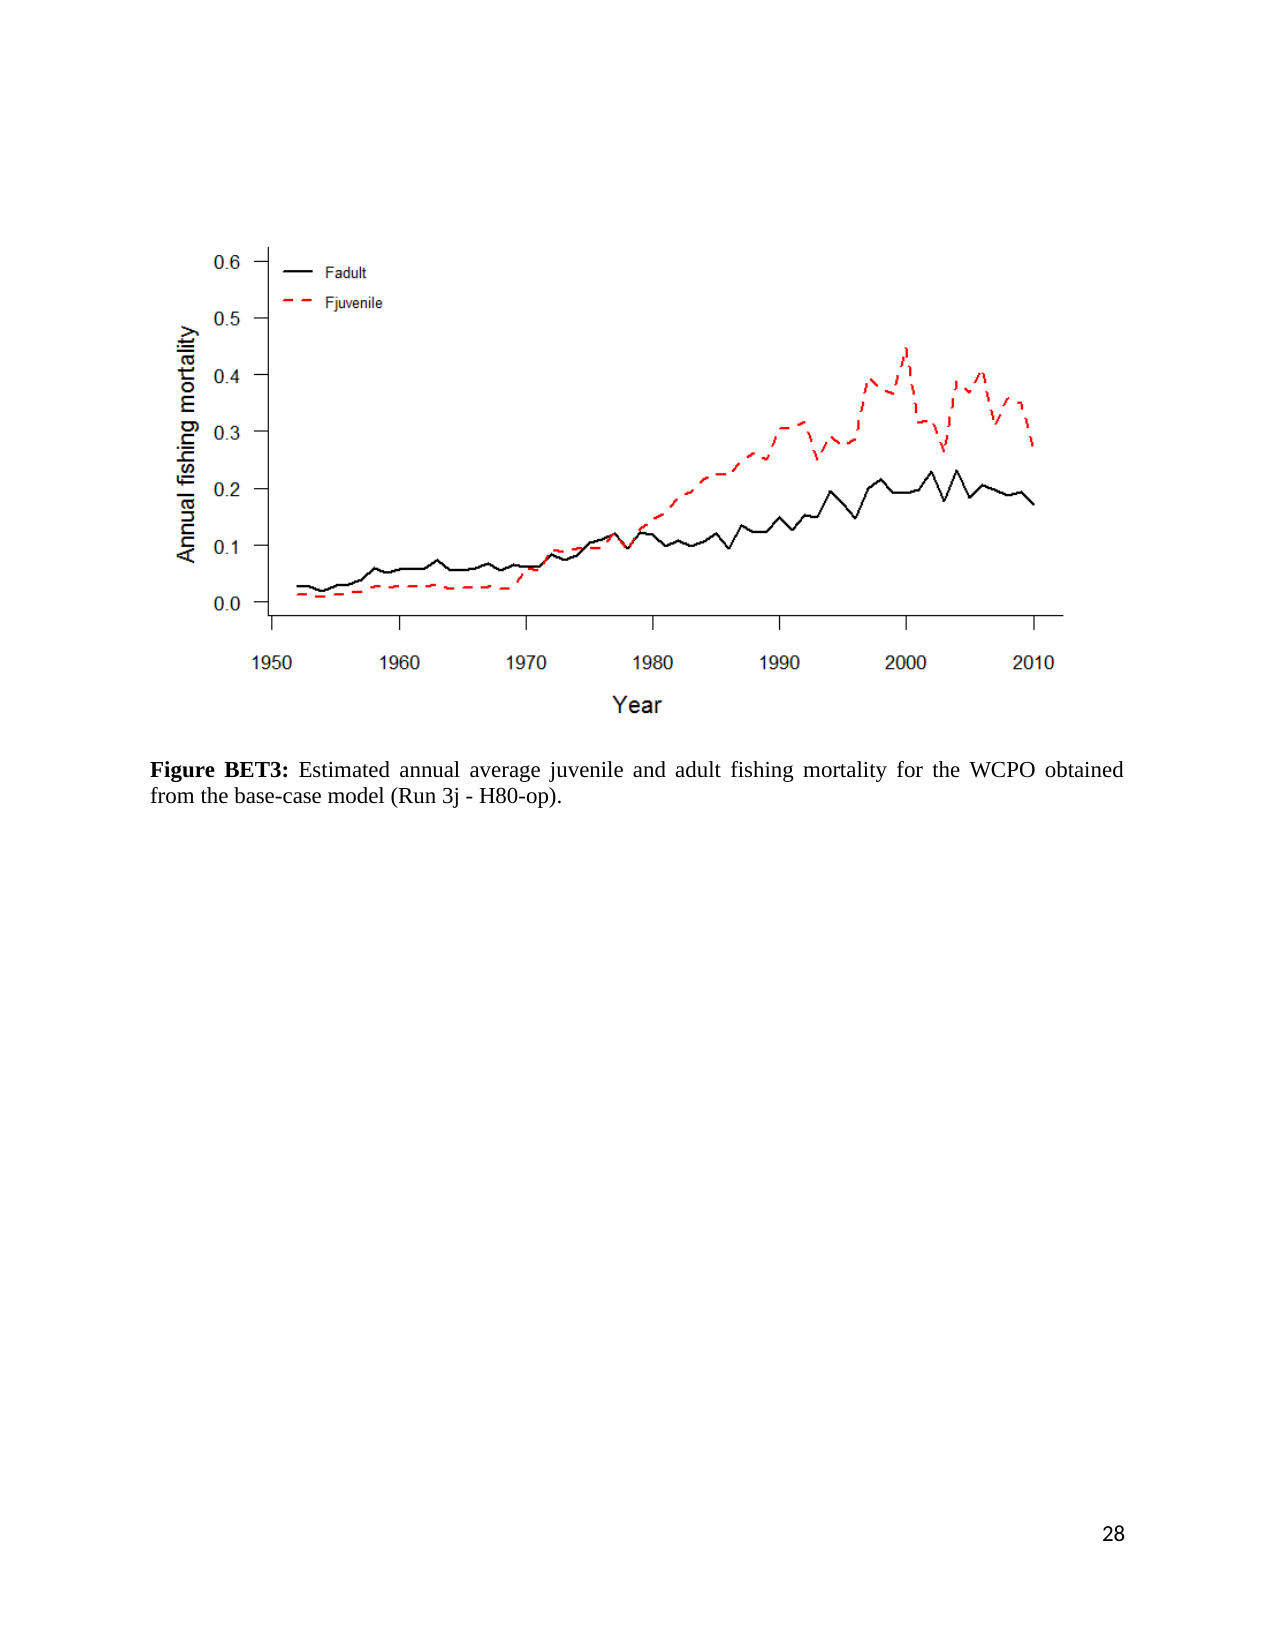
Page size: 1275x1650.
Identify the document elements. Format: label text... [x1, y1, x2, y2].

picture [155, 135, 1120, 757]
text Figure BET3: Estimated annual average juvenile and adult fishing mortality for the WCPO obtained from the base-case model (Run 3j - H80-op). [150, 756, 1125, 809]
